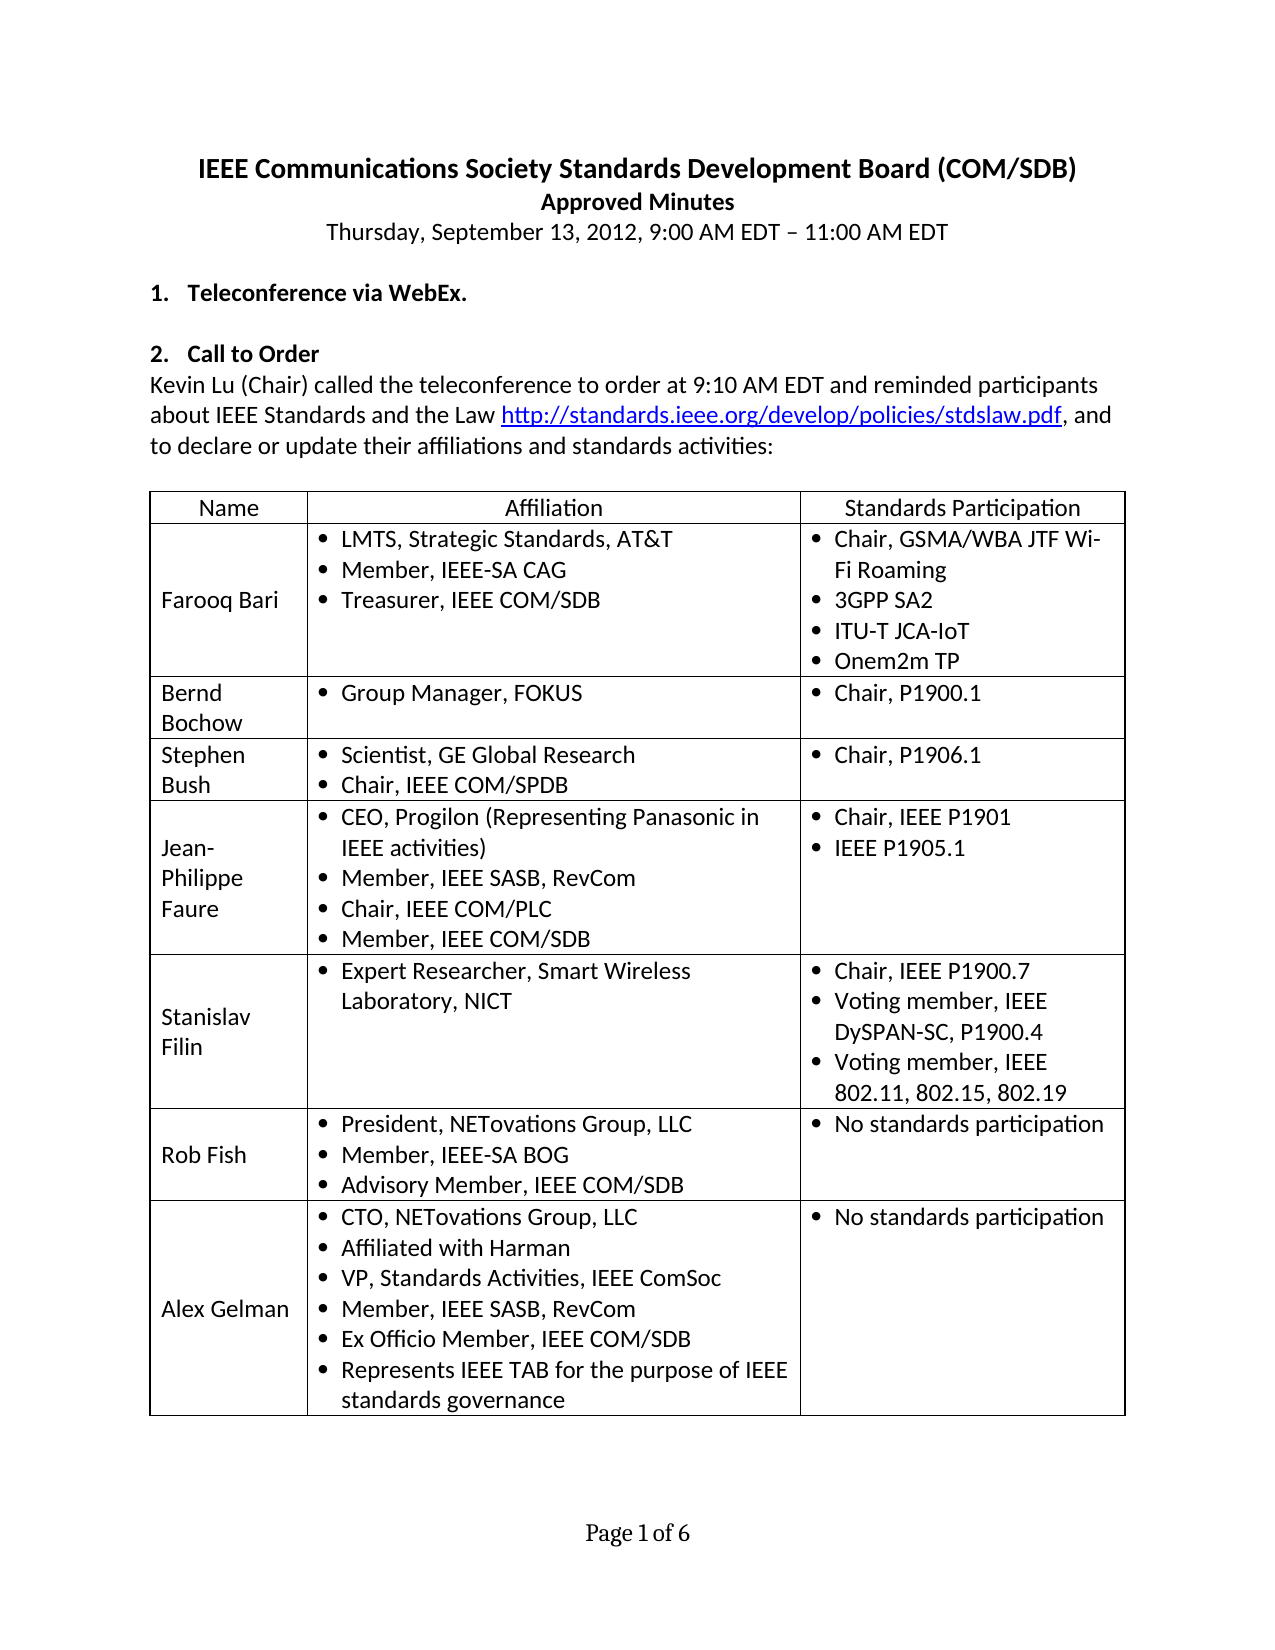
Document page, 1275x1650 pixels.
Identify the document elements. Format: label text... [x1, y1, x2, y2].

text Approved Minutes [150, 186, 1125, 216]
table_cell No standards participation [801, 1109, 1124, 1200]
table_cell Chair, P1906.1 [801, 739, 1124, 800]
list Kevin Lu (Chair) called the teleconference to order at 9:10 AM EDT and reminded participants about IEEE Standards and the Law http://standards.ieee.org/develop/policies/stdslaw.pdf, and to declare or update their affiliations and standards activities: [150, 369, 1125, 460]
list Call to Order [150, 338, 1125, 369]
table_header Name [151, 492, 307, 522]
text IEEE Communications Society Standards Development Board (COM/SDB) [150, 150, 1125, 186]
table_cell Bernd Bochow [151, 677, 307, 738]
list Teleconference via WebEx. [150, 277, 1125, 308]
table_cell Expert Researcher, Smart Wireless Laboratory, NICT [308, 955, 800, 1107]
table_header Standards Participation [801, 492, 1124, 522]
table_cell Scientist, GE Global Research Chair, IEEE COM/SPDB [308, 739, 800, 800]
table_cell Group Manager, FOKUS [308, 677, 800, 738]
table_cell Chair, IEEE P1900.7 Voting member, IEEE DySPAN-SC, P1900.4 Voting member, IEEE 802.11, 802.15, 802.19 [801, 955, 1124, 1107]
table_cell CEO, Progilon (Representing Panasonic in IEEE activities) Member, IEEE SASB, RevCom Chair, IEEE COM/PLC Member, IEEE COM/SDB [308, 801, 800, 954]
table_cell CTO, NETovations Group, LLC Affiliated with Harman VP, Standards Activities, IEEE ComSoc Member, IEEE SASB, RevCom Ex Officio Member, IEEE COM/SDB Represents IEEE TAB for the purpose of IEEE standards governance [308, 1201, 800, 1415]
table_cell Stanislav Filin [151, 955, 307, 1107]
text Thursday, September 13, 2012, 9:00 AM EDT – 11:00 AM EDT [150, 216, 1125, 247]
table_cell LMTS, Strategic Standards, AT&T Member, IEEE-SA CAG Treasurer, IEEE COM/SDB [308, 524, 800, 676]
table_cell Alex Gelman [151, 1201, 307, 1415]
table_cell President, NETovations Group, LLC Member, IEEE-SA BOG Advisory Member, IEEE COM/SDB [308, 1109, 800, 1200]
table_cell Chair, IEEE P1901 IEEE P1905.1 [801, 801, 1124, 954]
table_cell Stephen Bush [151, 739, 307, 800]
table_cell Chair, GSMA/WBA JTF Wi-Fi Roaming 3GPP SA2 ITU-T JCA-IoT Onem2m TP [801, 524, 1124, 676]
table_cell Farooq Bari [151, 524, 307, 676]
table_cell No standards participation [801, 1201, 1124, 1415]
table_cell Rob Fish [151, 1109, 307, 1200]
table_cell Jean-Philippe Faure [151, 801, 307, 954]
table_cell Chair, P1900.1 [801, 677, 1124, 738]
table_header Affiliation [308, 492, 800, 522]
